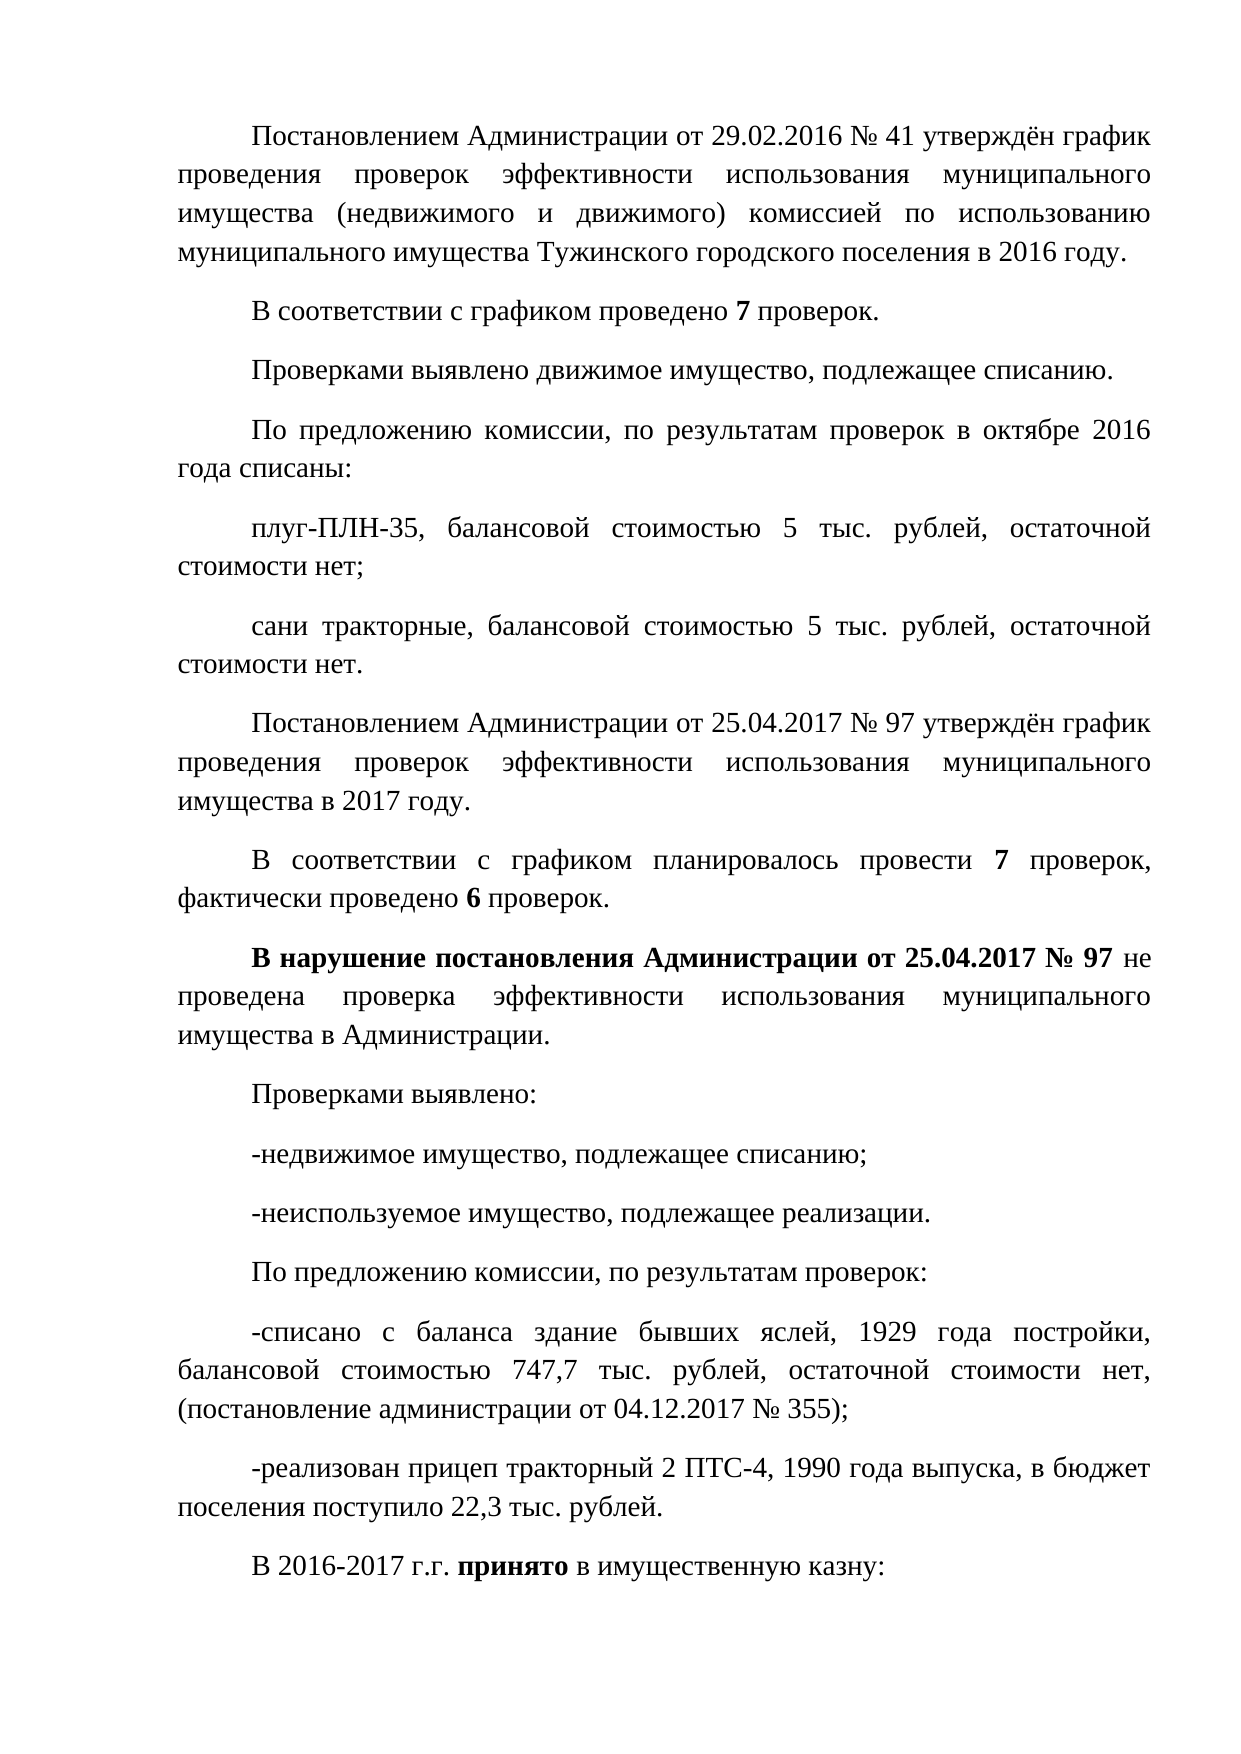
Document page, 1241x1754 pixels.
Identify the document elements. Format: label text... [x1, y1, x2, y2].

text В нарушение постановления Администрации от 25.04.2017 № 97 не проведена проверка эффективности использования муниципального имущества в Администрации. [177, 940, 1152, 1051]
text В соответствии с графиком планировалось провести 7 проверок, фактически проведено 6 проверок. [177, 842, 1152, 914]
text плуг-ПЛН-35, балансовой стоимостью 5 тыс. рублей, остаточной стоимости нет; [177, 510, 1152, 582]
text По предложению комиссии, по результатам проверок: [177, 1254, 1152, 1288]
text В 2016-2017 г.г. принято в имущественную казну: [177, 1548, 1152, 1582]
text Постановлением Администрации от 29.02.2016 № 41 утверждён график проведения проверок эффективности использования муниципального имущества (недвижимого и движимого) комиссией по использованию муниципального имущества Тужинского городского поселения в 2016 году. [177, 118, 1152, 267]
text В соответствии с графиком проведено 7 проверок. [177, 293, 1152, 327]
text Проверками выявлено: [177, 1076, 1152, 1110]
text -недвижимое имущество, подлежащее списанию; [177, 1136, 1152, 1169]
text -списано с баланса здание бывших яслей, 1929 года постройки, балансовой стоимостью 747,7 тыс. рублей, остаточной стоимости нет, (постановление администрации от 04.12.2017 № 355); [177, 1314, 1152, 1424]
text Постановлением Администрации от 25.04.2017 № 97 утверждён график проведения проверок эффективности использования муниципального имущества в 2017 году. [177, 706, 1152, 816]
text -неиспользуемое имущество, подлежащее реализации. [177, 1195, 1152, 1229]
text -реализован прицеп тракторный 2 ПТС-4, 1990 года выпуска, в бюджет поселения поступило 22,3 тыс. рублей. [177, 1450, 1152, 1522]
text Проверками выявлено движимое имущество, подлежащее списанию. [177, 352, 1152, 386]
text сани тракторные, балансовой стоимостью 5 тыс. рублей, остаточной стоимости нет. [177, 608, 1152, 680]
text По предложению комиссии, по результатам проверок в октябре 2016 года списаны: [177, 412, 1152, 484]
